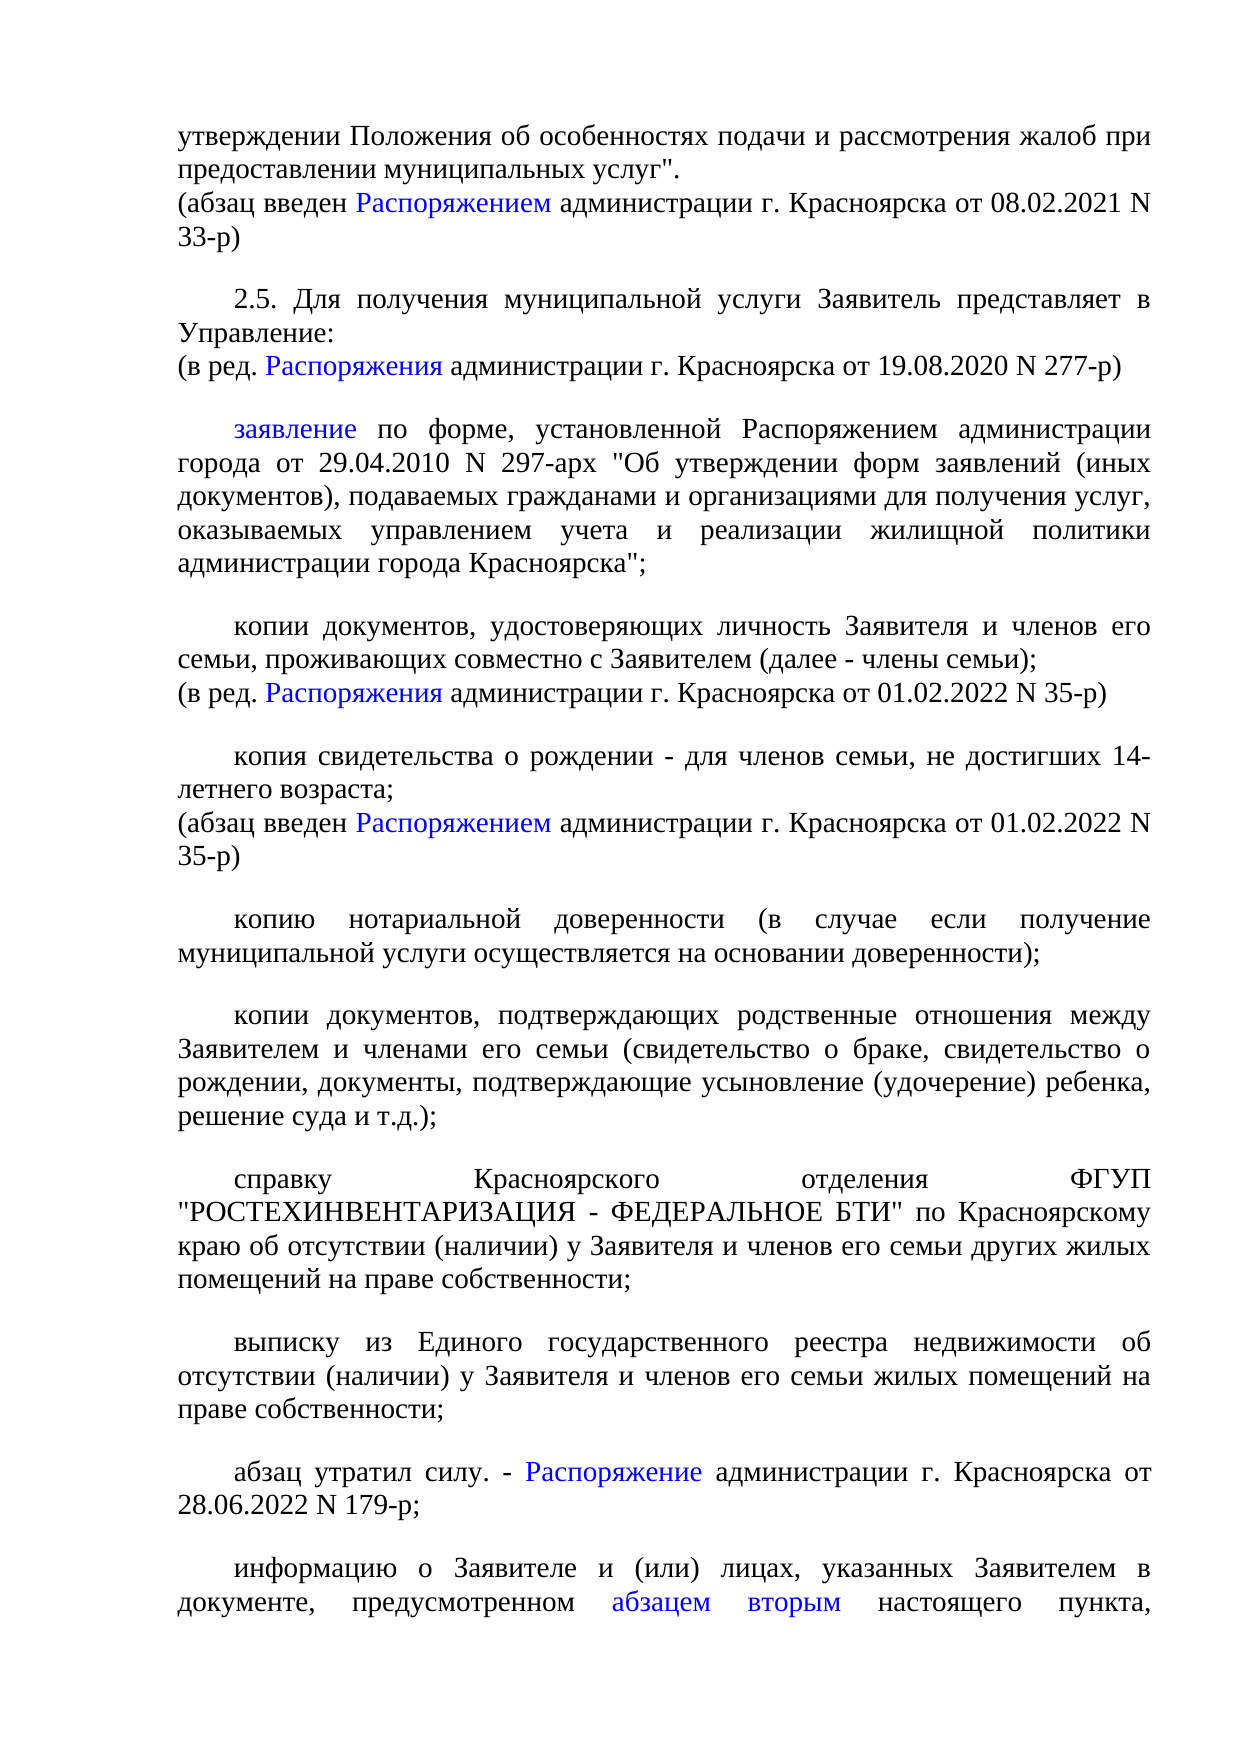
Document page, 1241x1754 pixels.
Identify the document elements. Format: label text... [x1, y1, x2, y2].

text абзац утратил силу. - Распоряжение администрации г. Красноярска от 28.06.2022 N 179-р; [177, 1454, 1152, 1521]
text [177, 118, 1152, 185]
text 2.5. Для получения муниципальной услуги Заявитель представляет в Управление: [177, 281, 1152, 348]
text (в ред. Распоряжения администрации г. Красноярска от 01.02.2022 N 35-р) [177, 675, 1152, 709]
text копии документов, подтверждающих родственные отношения между Заявителем и членами его семьи (свидетельство о браке, свидетельство о рождении, документы, подтверждающие усыновление (удочерение) ребенка, решение суда и т.д.); [177, 997, 1152, 1132]
text (в ред. Распоряжения администрации г. Красноярска от 19.08.2020 N 277-р) [177, 348, 1152, 382]
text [177, 1550, 1152, 1617]
text копию нотариальной доверенности (в случае если получение муниципальной услуги осуществляется на основании доверенности); [177, 901, 1152, 968]
text справку Красноярского отделения ФГУП "РОСТЕХИНВЕНТАРИЗАЦИЯ - ФЕДЕРАЛЬНОЕ БТИ" по Красноярскому краю об отсутствии (наличии) у Заявителя и членов его семьи других жилых помещений на праве собственности; [177, 1161, 1152, 1295]
text выписку из Единого государственного реестра недвижимости об отсутствии (наличии) у Заявителя и членов его семьи жилых помещений на праве собственности; [177, 1324, 1152, 1425]
text копии документов, удостоверяющих личность Заявителя и членов его семьи, проживающих совместно с Заявителем (далее - члены семьи); [177, 608, 1152, 675]
text (абзац введен Распоряжением администрации г. Красноярска от 01.02.2022 N 35-р) [177, 805, 1152, 872]
text заявление по форме, установленной Распоряжением администрации города от 29.04.2010 N 297-арх "Об утверждении форм заявлений (иных документов), подаваемых гражданами и организациями для получения услуг, оказываемых управлением учета и реализации жилищной политики администрации города Красноярска"; [177, 411, 1152, 579]
text копия свидетельства о рождении - для членов семьи, не достигших 14-летнего возраста; [177, 738, 1152, 805]
text (абзац введен Распоряжением администрации г. Красноярска от 08.02.2021 N 33-р) [177, 185, 1152, 252]
